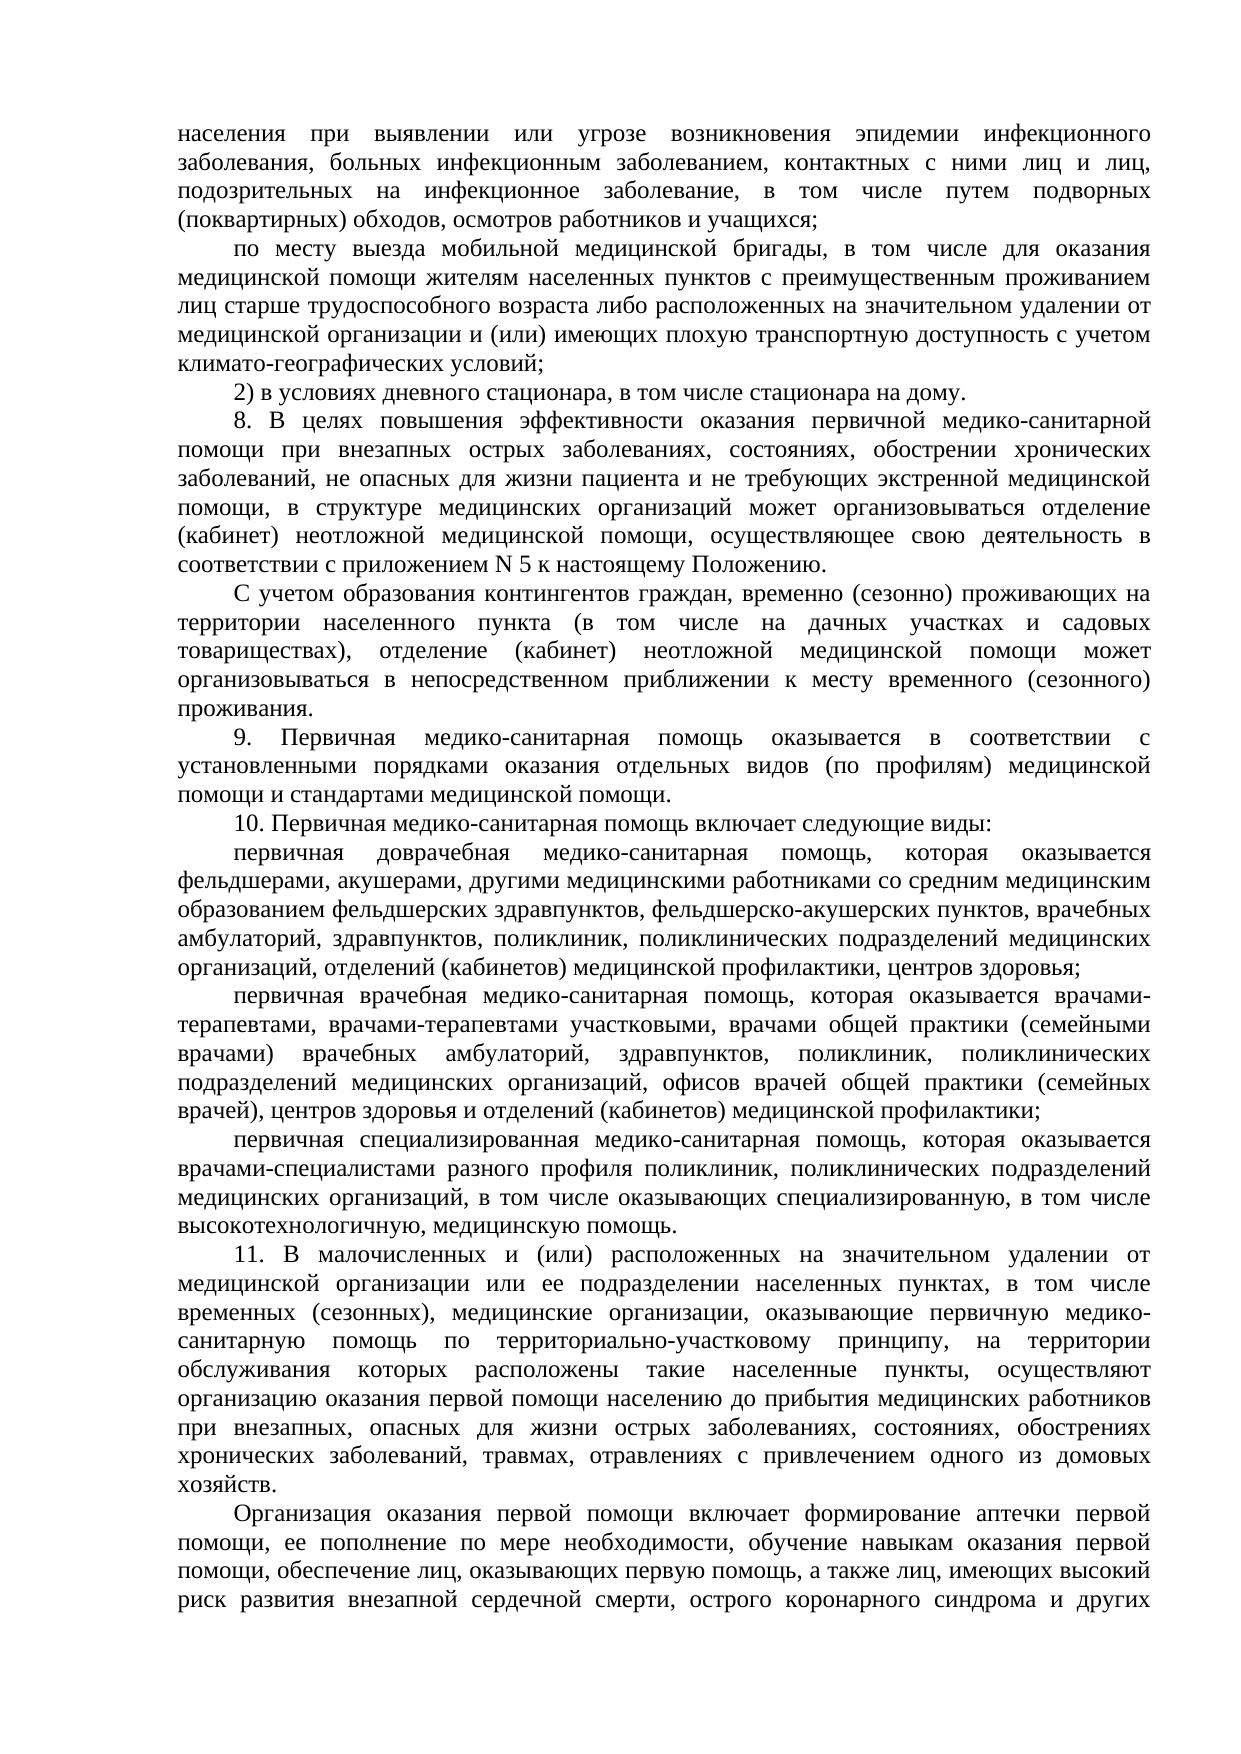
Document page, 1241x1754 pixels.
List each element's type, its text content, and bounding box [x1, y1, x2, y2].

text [177, 1498, 1152, 1613]
text 11. В малочисленных и (или) расположенных на значительном удалении от медицинской организации или ее подразделении населенных пунктах, в том числе временных (сезонных), медицинские организации, оказывающие первичную медико-санитарную помощь по территориально-участковому принципу, на территории обслуживания которых расположены такие населенные пункты, осуществляют организацию оказания первой помощи населению до прибытия медицинских работников при внезапных, опасных для жизни острых заболеваниях, состояниях, обострениях хронических заболеваний, травмах, отравлениях с привлечением одного из домовых хозяйств. [177, 1239, 1152, 1498]
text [177, 118, 1152, 233]
text по месту выезда мобильной медицинской бригады, в том числе для оказания медицинской помощи жителям населенных пунктов с преимущественным проживанием лиц старше трудоспособного возраста либо расположенных на значительном удалении от медицинской организации и (или) имеющих плохую транспортную доступность с учетом климато-географических условий; [177, 233, 1152, 377]
text С учетом образования контингентов граждан, временно (сезонно) проживающих на территории населенного пункта (в том числе на дачных участках и садовых товариществах), отделение (кабинет) неотложной медицинской помощи может организовываться в непосредственном приближении к месту временного (сезонного) проживания. [177, 578, 1152, 722]
text первичная врачебная медико-санитарная помощь, которая оказывается врачами-терапевтами, врачами-терапевтами участковыми, врачами общей практики (семейными врачами) врачебных амбулаторий, здравпунктов, поликлиник, поликлинических подразделений медицинских организаций, офисов врачей общей практики (семейных врачей), центров здоровья и отделений (кабинетов) медицинской профилактики; [177, 981, 1152, 1124]
text первичная специализированная медико-санитарная помощь, которая оказывается врачами-специалистами разного профиля поликлиник, поликлинических подразделений медицинских организаций, в том числе оказывающих специализированную, в том числе высокотехнологичную, медицинскую помощь. [177, 1124, 1152, 1239]
text 2) в условиях дневного стационара, в том числе стационара на дому. [177, 377, 1152, 406]
text 8. В целях повышения эффективности оказания первичной медико-санитарной помощи при внезапных острых заболеваниях, состояниях, обострении хронических заболеваний, не опасных для жизни пациента и не требующих экстренной медицинской помощи, в структуре медицинских организаций может организовываться отделение (кабинет) неотложной медицинской помощи, осуществляющее свою деятельность в соответствии с приложением N 5 к настоящему Положению. [177, 406, 1152, 578]
text 9. Первичная медико-санитарная помощь оказывается в соответствии с установленными порядками оказания отдельных видов (по профилям) медицинской помощи и стандартами медицинской помощи. [177, 722, 1152, 808]
text первичная доврачебная медико-санитарная помощь, которая оказывается фельдшерами, акушерами, другими медицинскими работниками со средним медицинским образованием фельдшерских здравпунктов, фельдшерско-акушерских пунктов, врачебных амбулаторий, здравпунктов, поликлиник, поликлинических подразделений медицинских организаций, отделений (кабинетов) медицинской профилактики, центров здоровья; [177, 837, 1152, 981]
text 10. Первичная медико-санитарная помощь включает следующие виды: [177, 808, 1152, 837]
